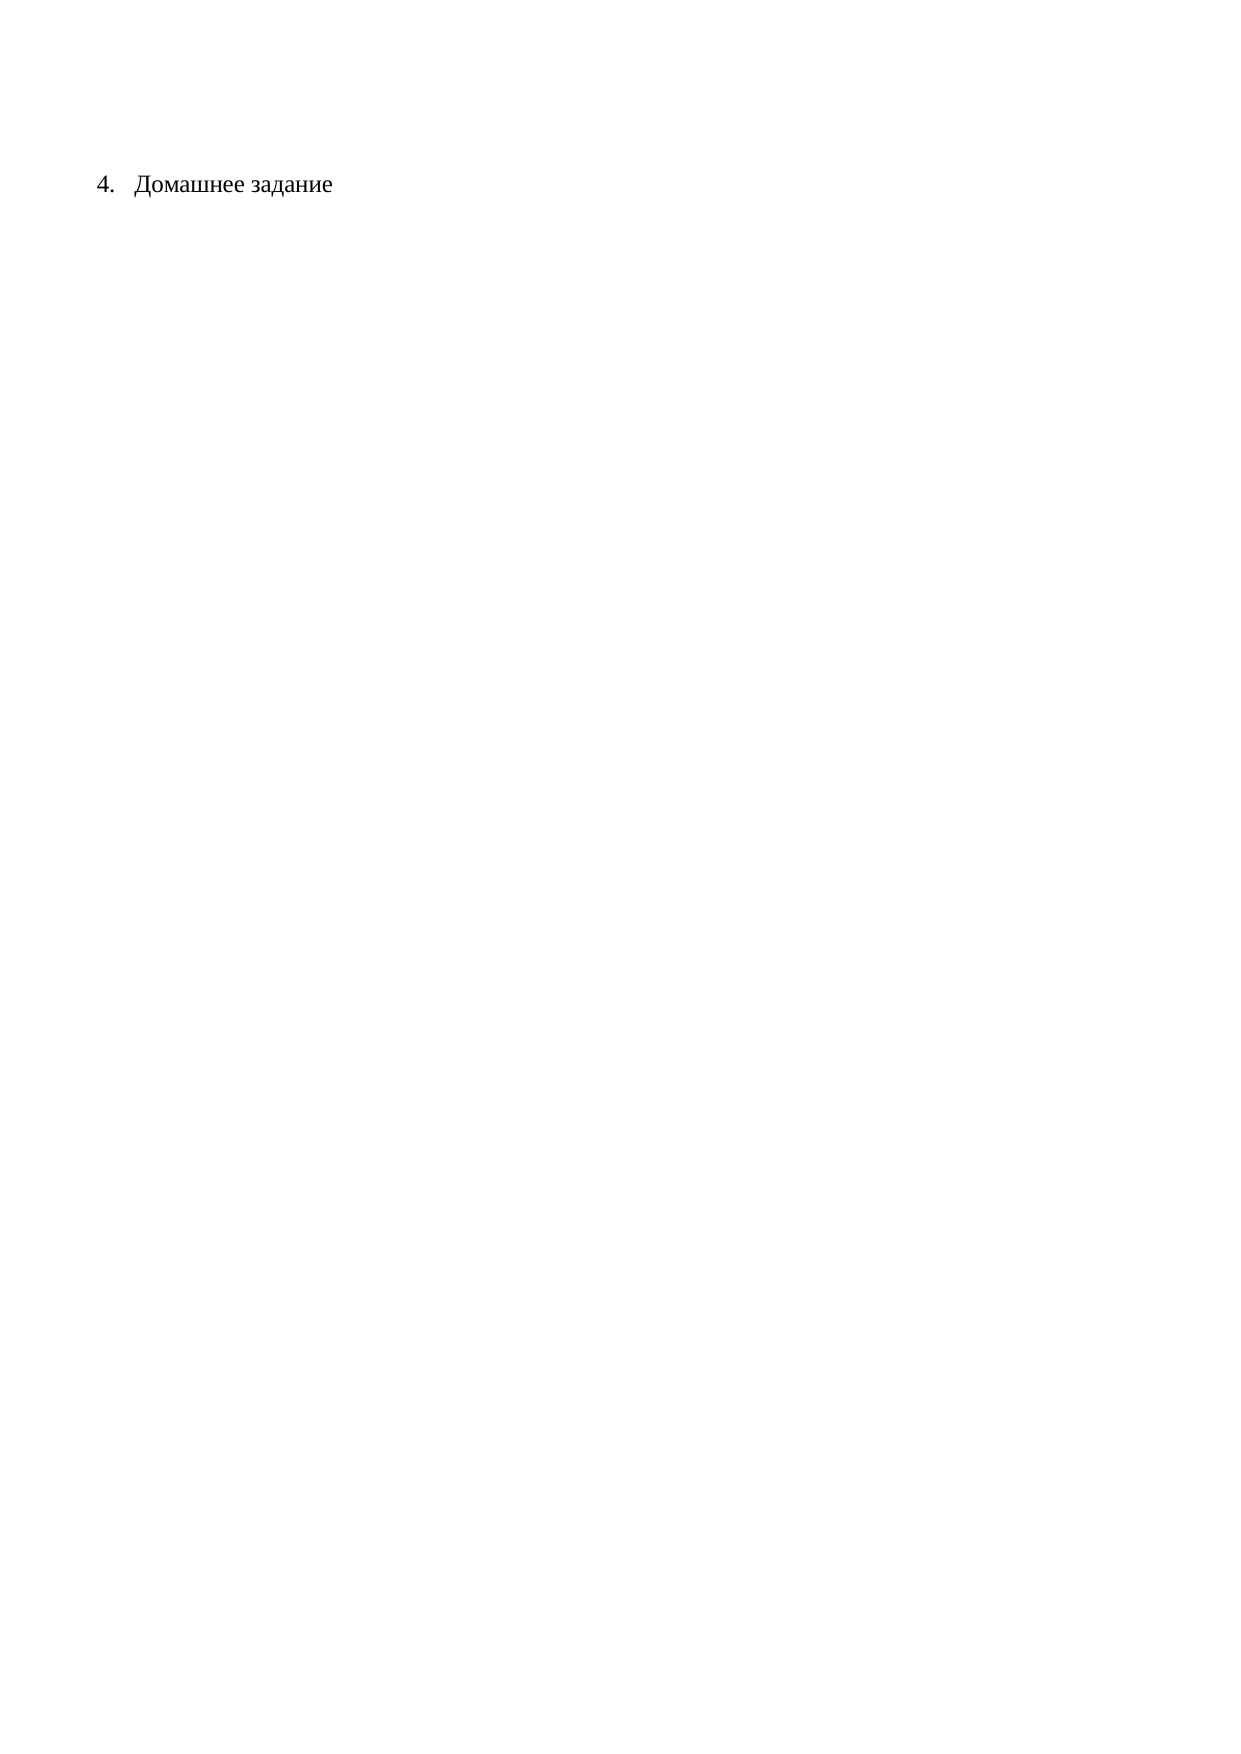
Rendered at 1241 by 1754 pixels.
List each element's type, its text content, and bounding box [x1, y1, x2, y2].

list Домашнее задание [97, 169, 1181, 198]
